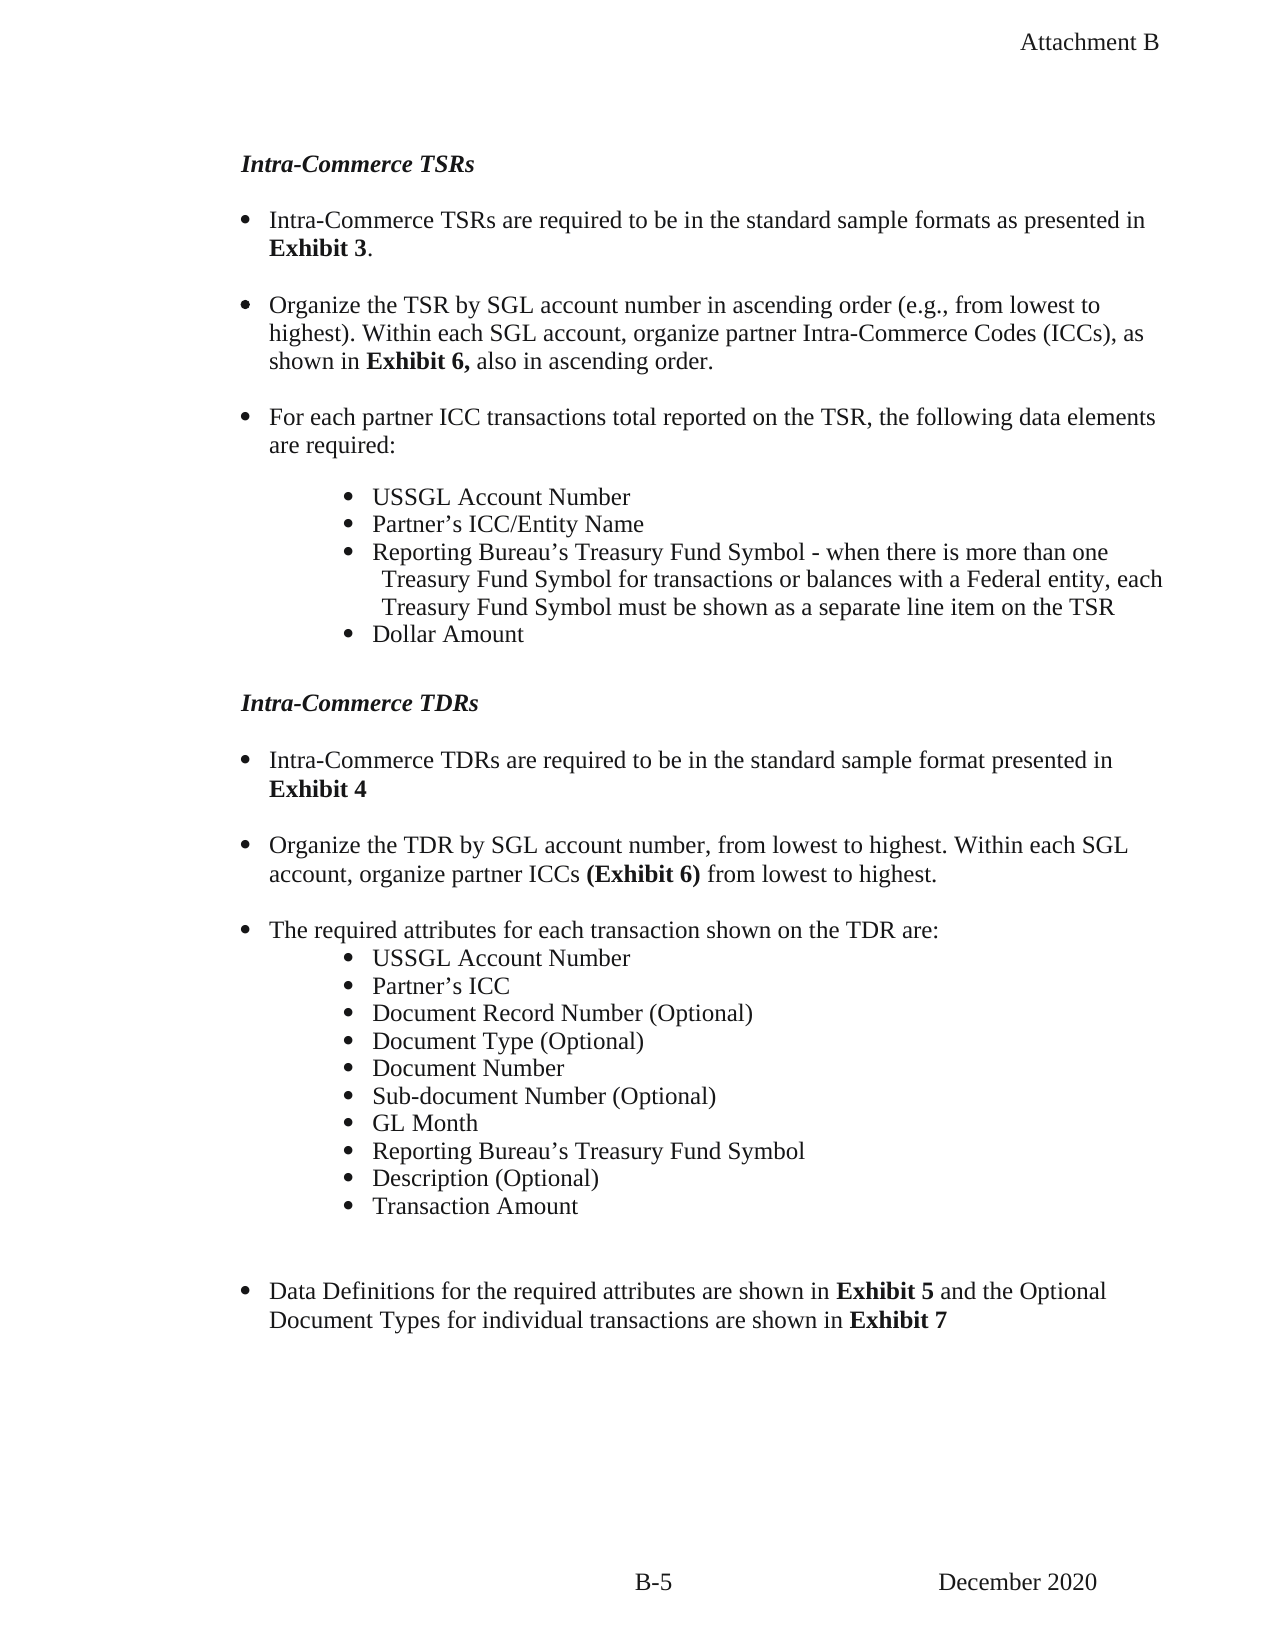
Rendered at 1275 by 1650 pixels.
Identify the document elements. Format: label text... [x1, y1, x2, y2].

list Document Number [344, 1054, 1166, 1082]
list USSGL Account Number [344, 483, 1166, 511]
text Intra-Commerce TDRs [213, 690, 1166, 717]
list For each partner ICC transactions total reported on the TSR, the following data elements are required: [241, 403, 1166, 459]
list Organize the TSR by SGL account number in ascending order (e.g., from lowest to highest). Within each SGL account, organize partner Intra-Commerce Codes (ICCs), as shown in Exhibit 6, also in ascending order. [241, 291, 1166, 375]
text Intra-Commerce TSRs [213, 150, 1166, 178]
list Document Type (Optional) [344, 1027, 1166, 1054]
list GL Month [344, 1109, 1166, 1137]
list Partner’s ICC [344, 972, 1166, 999]
list Reporting Bureau’s Treasury Fund Symbol [344, 1137, 1166, 1164]
list USSGL Account Number [344, 944, 1166, 972]
list Intra-Commerce TSRs are required to be in the standard sample formats as presented in Exhibit 3. [241, 207, 1166, 262]
list Dollar Amount [344, 621, 1166, 648]
list Document Record Number (Optional) [344, 999, 1166, 1027]
list Organize the TDR by SGL account number, from lowest to highest. Within each SGL account, organize partner ICCs (Exhibit 6) from lowest to highest. [241, 831, 1166, 888]
list Sub-document Number (Optional) [344, 1082, 1166, 1109]
list The required attributes for each transaction shown on the TDR are: [241, 916, 1166, 944]
list Reporting Bureau’s Treasury Fund Symbol - when there is more than one Treasury Fund Symbol for transactions or balances with a Federal entity, each Treasury Fund Symbol must be shown as a separate line item on the TSR [344, 538, 1166, 621]
list Intra-Commerce TDRs are required to be in the standard sample format presented in Exhibit 4 [241, 746, 1166, 803]
list Description (Optional) [344, 1164, 1166, 1192]
list Partner’s ICC/Entity Name [344, 511, 1166, 538]
list Data Definitions for the required attributes are shown in Exhibit 5 and the Optional Document Types for individual transactions are shown in Exhibit 7 [241, 1277, 1166, 1333]
list Transaction Amount [344, 1192, 1166, 1219]
